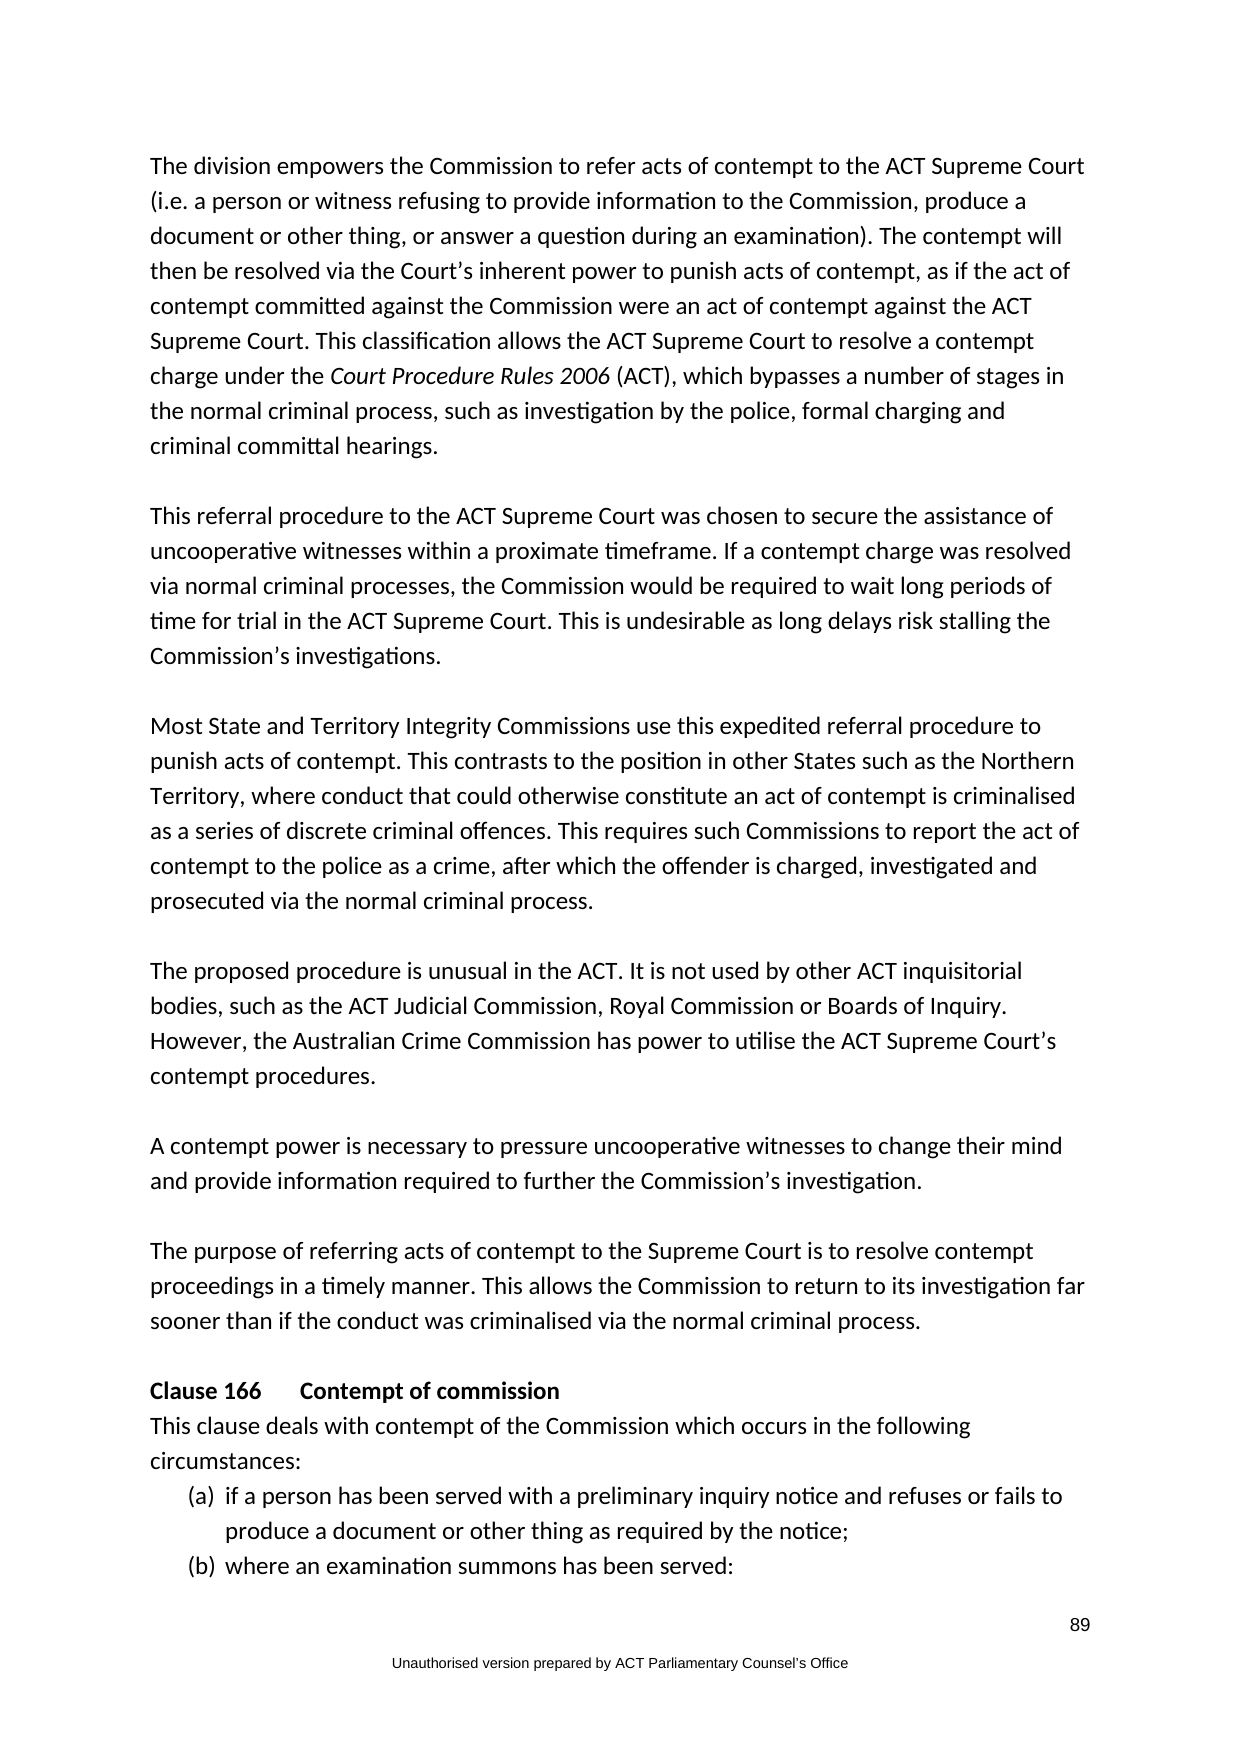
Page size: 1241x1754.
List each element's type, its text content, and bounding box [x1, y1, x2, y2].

text The purpose of referring acts of contempt to the Supreme Court is to resolve contempt proceedings in a timely manner. This allows the Commission to return to its investigation far sooner than if the conduct was criminalised via the normal criminal process. [150, 1235, 1090, 1336]
text A contempt power is necessary to pressure uncooperative witnesses to change their mind and provide information required to further the Commission’s investigation. [150, 1130, 1090, 1196]
subtitle Contempt of commission [150, 1375, 1090, 1406]
text The division empowers the Commission to refer acts of contempt to the ACT Supreme Court (i.e. a person or witness refusing to provide information to the Commission, produce a document or other thing, or answer a question during an examination). The contempt will then be resolved via the Court’s inherent power to punish acts of contempt, as if the act of contempt committed against the Commission were an act of contempt against the ACT Supreme Court. This classification allows the ACT Supreme Court to resolve a contempt charge under the Court Procedure Rules 2006 (ACT), which bypasses a number of stages in the normal criminal process, such as investigation by the police, formal charging and criminal committal hearings. [150, 150, 1090, 461]
text The proposed procedure is unusual in the ACT. It is not used by other ACT inquisitorial bodies, such as the ACT Judicial Commission, Royal Commission or Boards of Inquiry. However, the Australian Crime Commission has power to utilise the ACT Supreme Court’s contempt procedures. [150, 955, 1090, 1091]
list if a person has been served with a preliminary inquiry notice and refuses or fails to produce a document or other thing as required by the notice; [187, 1480, 1090, 1546]
list where an examination summons has been served: [187, 1550, 1090, 1581]
text This clause deals with contempt of the Commission which occurs in the following circumstances: [150, 1410, 1090, 1476]
text Most State and Territory Integrity Commissions use this expedited referral procedure to punish acts of contempt. This contrasts to the position in other States such as the Northern Territory, where conduct that could otherwise constitute an act of contempt is criminalised as a series of discrete criminal offences. This requires such Commissions to report the act of contempt to the police as a crime, after which the offender is charged, investigated and prosecuted via the normal criminal process. [150, 710, 1090, 916]
text This referral procedure to the ACT Supreme Court was chosen to secure the assistance of uncooperative witnesses within a proximate timeframe. If a contempt charge was resolved via normal criminal processes, the Commission would be required to wait long periods of time for trial in the ACT Supreme Court. This is undesirable as long delays risk stalling the Commission’s investigations. [150, 500, 1090, 671]
